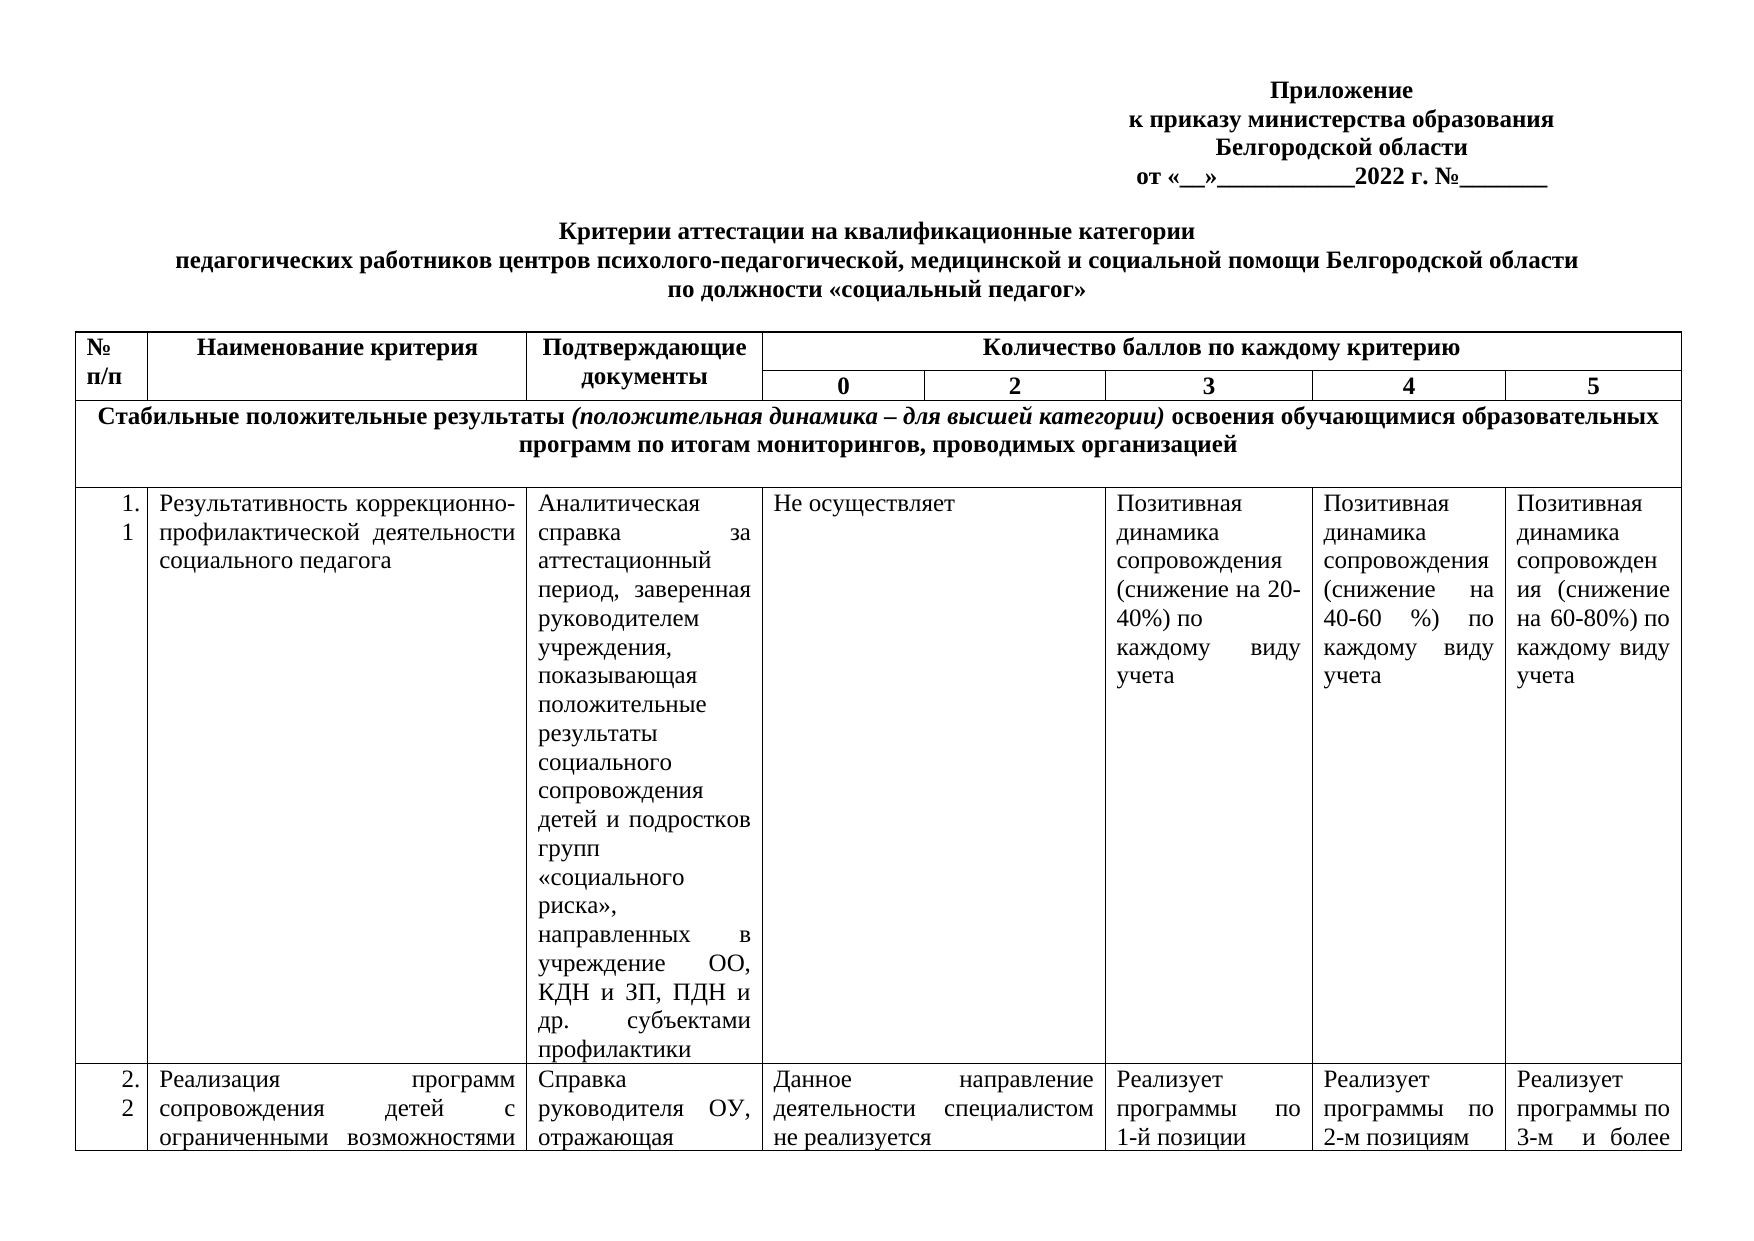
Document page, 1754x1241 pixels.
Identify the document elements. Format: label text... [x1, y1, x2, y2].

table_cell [527, 1064, 762, 1150]
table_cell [1313, 1064, 1505, 1150]
table_cell Аналитическая справка за аттестационный период, заверенная руководителем учреждения, показывающая положительные результаты социального сопровождения детей и подростков групп «социального риска», направленных в учреждение ОО, КДН и ЗП, ПДН и др. субъектами профилактики [527, 488, 762, 1063]
table_cell Позитивная динамика сопровождения (снижение на 20-40%) по каждому виду учета [1106, 488, 1312, 1063]
table_cell 2 [925, 371, 1105, 400]
table_cell 4 [1313, 371, 1505, 400]
table_cell Позитивная динамика сопровождения (снижение на 40-60 %) по каждому виду учета [1313, 488, 1505, 1063]
table_cell 2. [76, 1064, 147, 1150]
title Критерии аттестации на квалификационные категории [75, 216, 1679, 245]
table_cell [763, 1064, 1105, 1150]
table_cell 1. [76, 488, 147, 1063]
table_header № п/п [76, 333, 147, 400]
table_cell Не осуществляет [763, 488, 1105, 1063]
table_cell 5 [1506, 371, 1681, 400]
title по должности «социальный педагог» [75, 274, 1679, 303]
table_header Приложение к приказу министерства образования Белгородской области от «__»___________2022 г. №_______ [1079, 75, 1604, 216]
table_header Подтверждающие документы [527, 333, 762, 400]
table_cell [148, 1064, 526, 1150]
table_header Наименование критерия [148, 333, 526, 400]
table_cell Результативность коррекционно-профилактической деятельности социального педагога [148, 488, 526, 1063]
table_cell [1506, 1064, 1681, 1150]
table_cell Позитивная динамика сопровождения (снижение на 60-80%) по каждому виду учета [1506, 488, 1681, 1063]
table_cell 0 [763, 371, 924, 400]
table_header Количество баллов по каждому критерию [763, 333, 1681, 370]
table_cell 3 [1106, 371, 1312, 400]
title педагогических работников центров психолого-педагогической, медицинской и социальной помощи Белгородской области [75, 245, 1679, 274]
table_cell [1106, 1064, 1312, 1150]
table_cell Стабильные положительные результаты (положительная динамика – для высшей категории) освоения обучающимися образовательных программ по итогам мониторингов, проводимых организацией [76, 401, 1681, 487]
